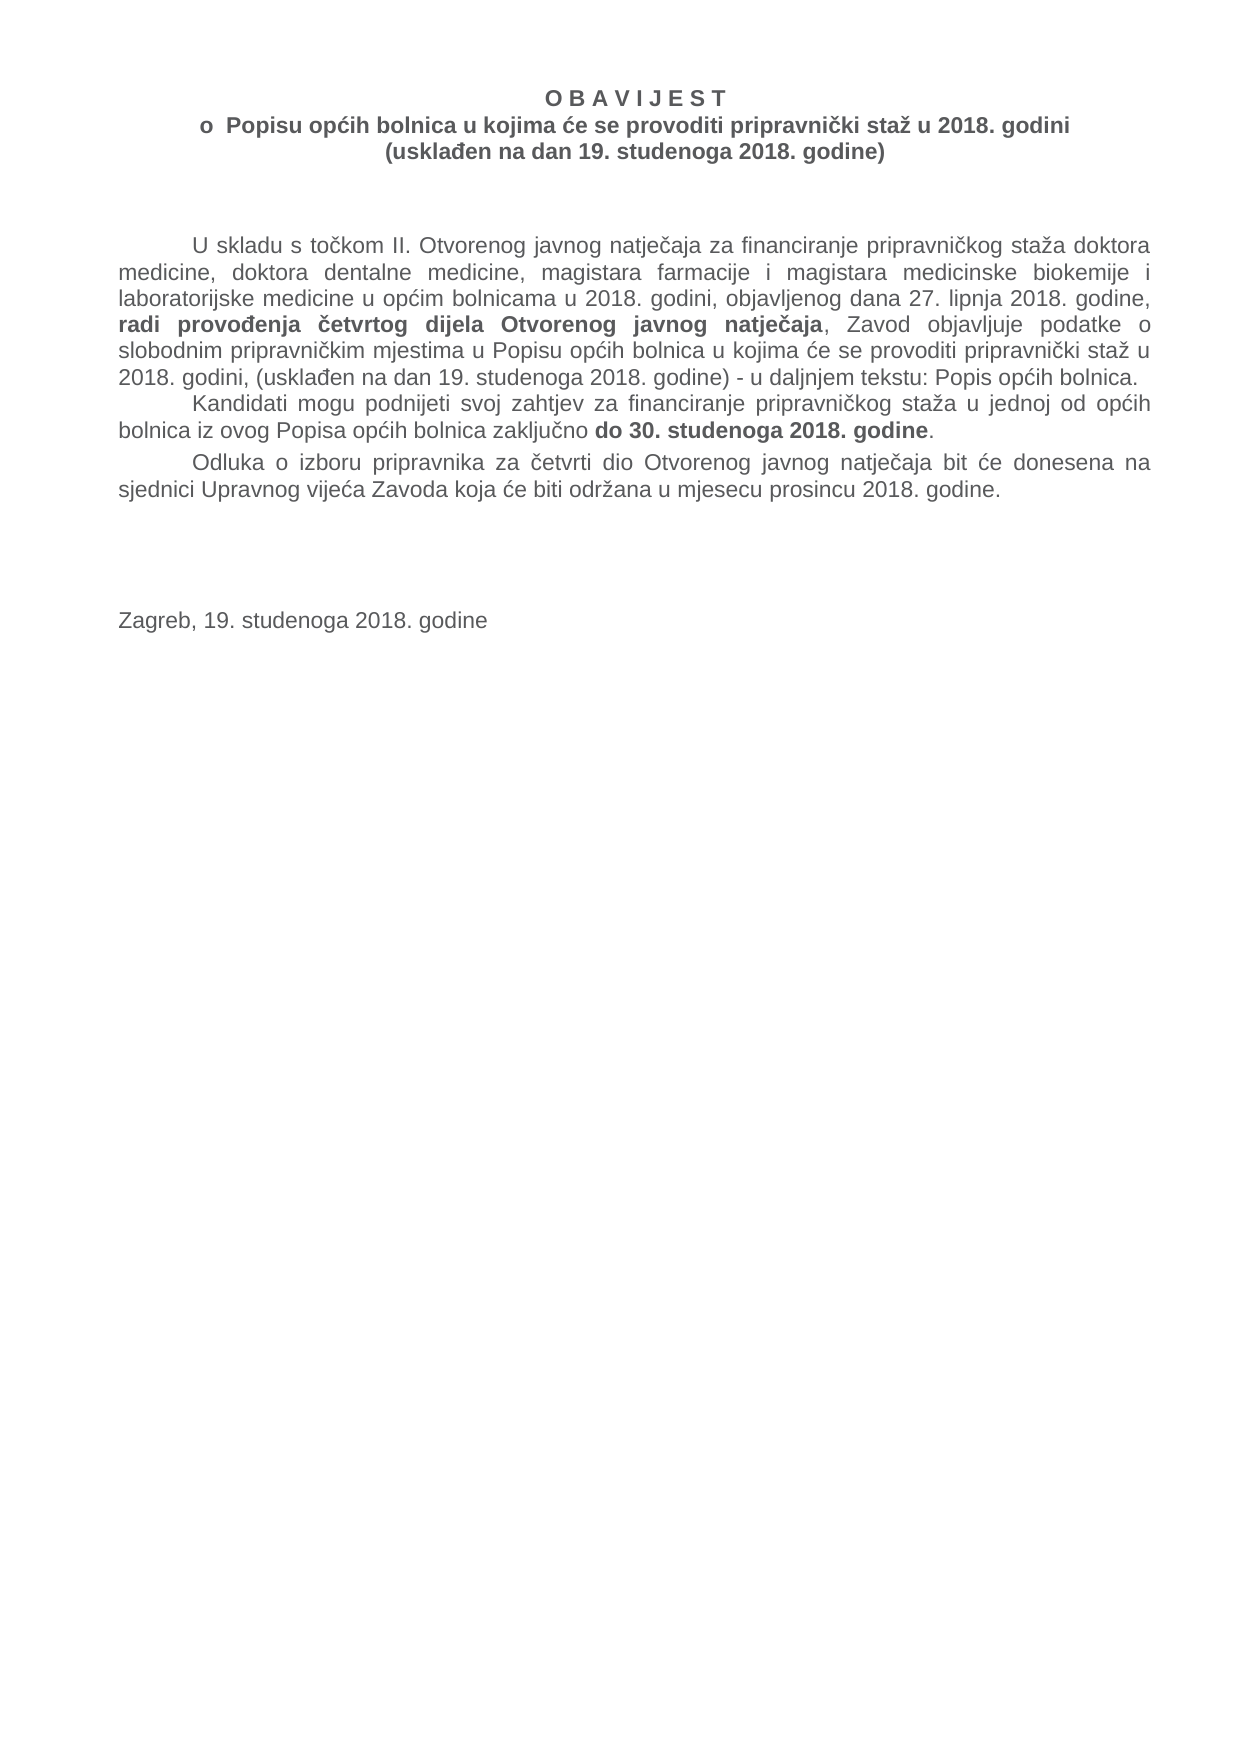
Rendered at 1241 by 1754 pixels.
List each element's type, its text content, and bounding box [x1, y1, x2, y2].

text Kandidati mogu podnijeti svoj zahtjev za financiranje pripravničkog staža u jednoj od općih bolnica iz ovog Popisa općih bolnica zaključno do 30. studenoga 2018. godine. [118, 390, 1152, 443]
text O B A V I J E S T [118, 85, 1152, 112]
text U skladu s točkom II. Otvorenog javnog natječaja za financiranje pripravničkog staža doktora medicine, doktora dentalne medicine, magistara farmacije i magistara medicinske biokemije i laboratorijske medicine u općim bolnicama u 2018. godini, objavljenog dana 27. lipnja 2018. godine, radi provođenja četvrtog dijela Otvorenog javnog natječaja, Zavod objavljuje podatke o slobodnim pripravničkim mjestima u Popisu općih bolnica u kojima će se provoditi pripravnički staž u 2018. godini, (usklađen na dan 19. studenoga 2018. godine) - u daljnjem tekstu: Popis općih bolnica. [118, 232, 1152, 390]
text o Popisu općih bolnica u kojima će se provoditi pripravnički staž u 2018. godini [118, 112, 1152, 138]
text (usklađen na dan 19. studenoga 2018. godine) [118, 138, 1152, 164]
text Zagreb, 19. studenoga 2018. godine [118, 607, 1152, 634]
text Odluka o izboru pripravnika za četvrti dio Otvorenog javnog natječaja bit će donesena na sjednici Upravnog vijeća Zavoda koja će biti održana u mjesecu prosincu 2018. godine. [118, 449, 1152, 502]
